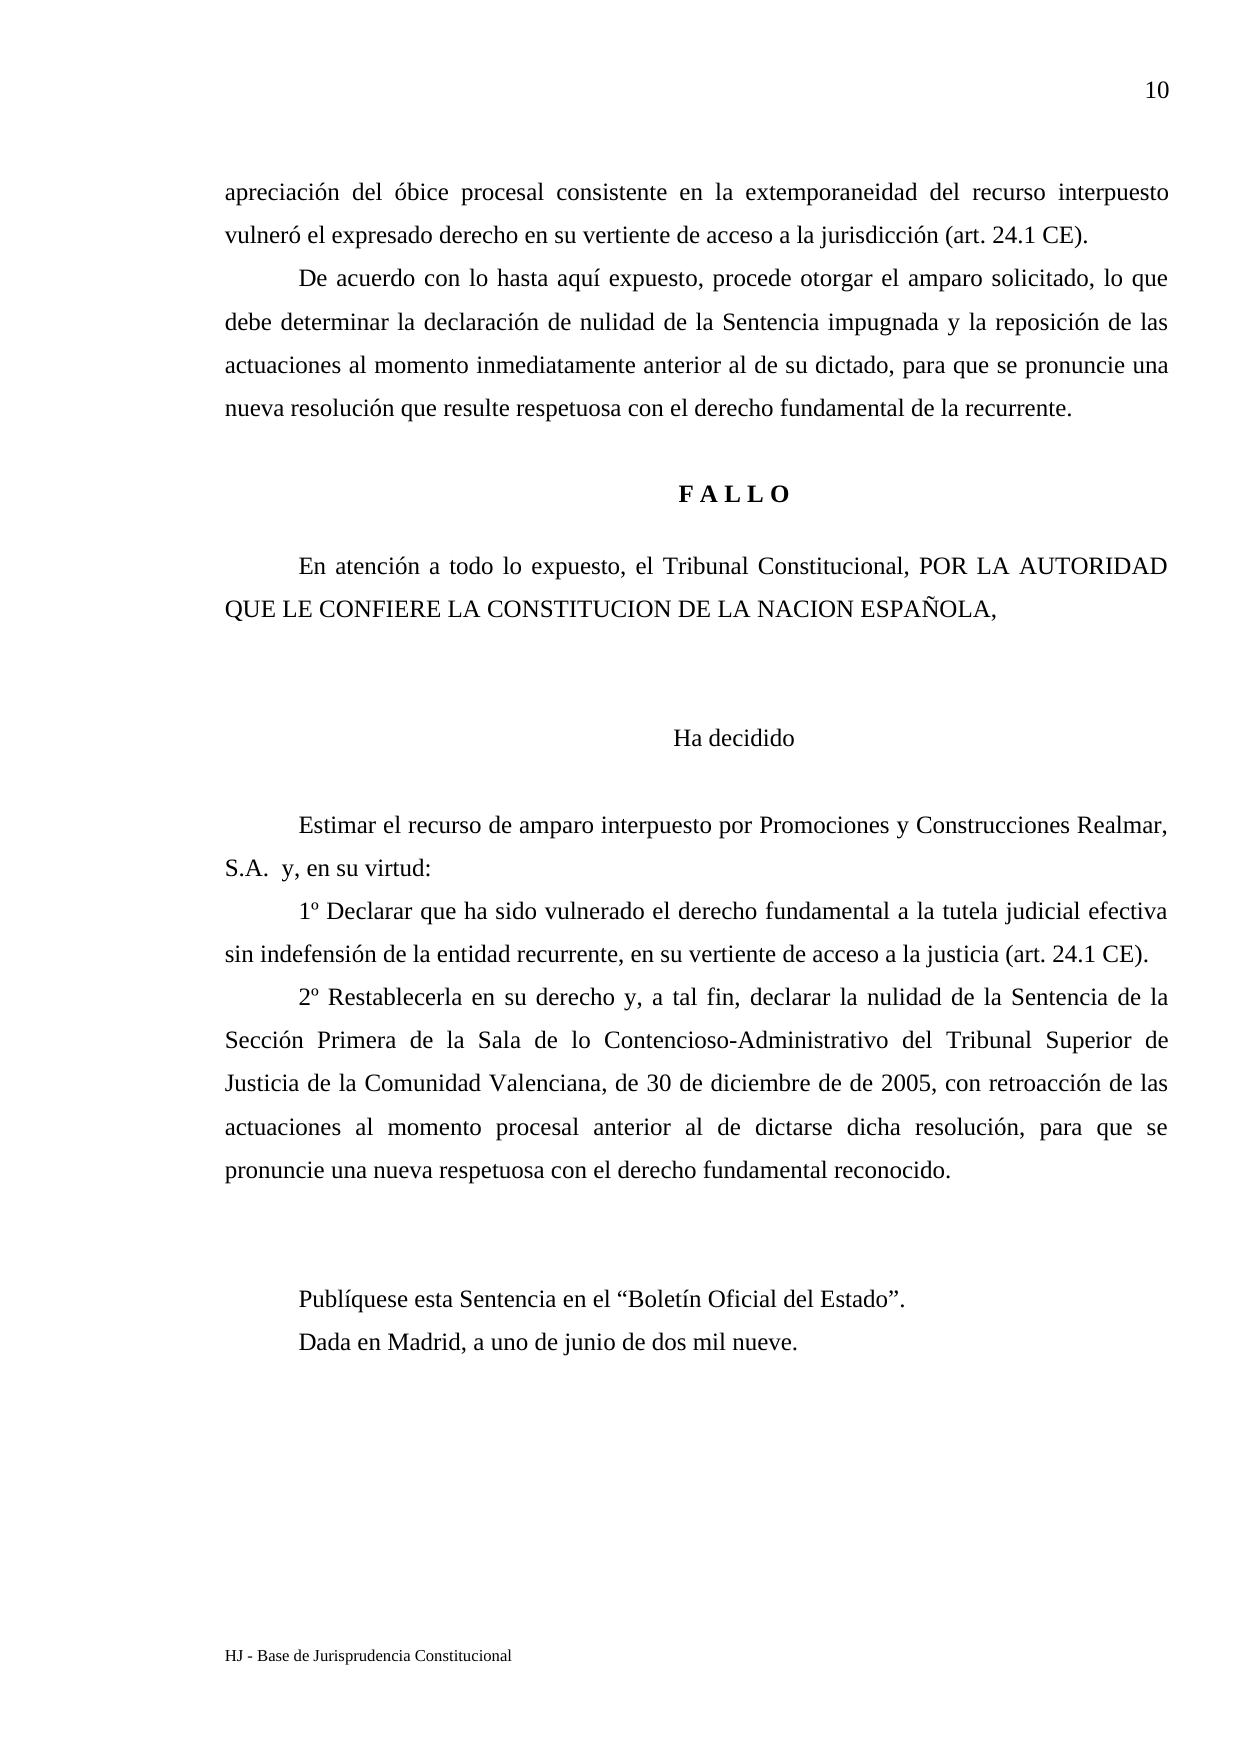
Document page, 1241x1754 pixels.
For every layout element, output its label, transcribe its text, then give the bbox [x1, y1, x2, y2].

text 2º Restablecerla en su derecho y, a tal fin, declarar la nulidad de la Sentencia de la Sección Primera de la Sala de lo Contencioso-Administrativo del Tribunal Superior de Justicia de la Comunidad Valenciana, de 30 de diciembre de de 2005, con retroacción de las actuaciones al momento procesal anterior al de dictarse dicha resolución, para que se pronuncie una nueva respetuosa con el derecho fundamental reconocido. [224, 982, 1169, 1183]
text De acuerdo con lo hasta aquí expuesto, procede otorgar el amparo solicitado, lo que debe determinar la declaración de nulidad de la Sentencia impugnada y la reposición de las actuaciones al momento inmediatamente anterior al de su dictado, para que se pronuncie una nueva resolución que resulte respetuosa con el derecho fundamental de la recurrente. [224, 263, 1169, 422]
text En atención a todo lo expuesto, el Tribunal Constitucional, POR LA AUTORIDAD QUE LE CONFIERE LA CONSTITUCION DE LA NACION ESPAÑOLA, [224, 551, 1169, 623]
subtitle F A L L O [224, 479, 1169, 508]
text 1º Declarar que ha sido vulnerado el derecho fundamental a la tutela judicial efectiva sin indefensión de la entidad recurrente, en su vertiente de acceso a la justicia (art. 24.1 CE). [224, 896, 1169, 968]
text Ha decidido [224, 723, 1169, 752]
text Estimar el recurso de amparo interpuesto por Promociones y Construcciones Realmar, S.A. y, en su virtud: [224, 810, 1169, 882]
text Publíquese esta Sentencia en el “Boletín Oficial del Estado”. [224, 1284, 1169, 1313]
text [224, 177, 1169, 249]
text Dada en Madrid, a uno de junio de dos mil nueve. [224, 1327, 1169, 1356]
